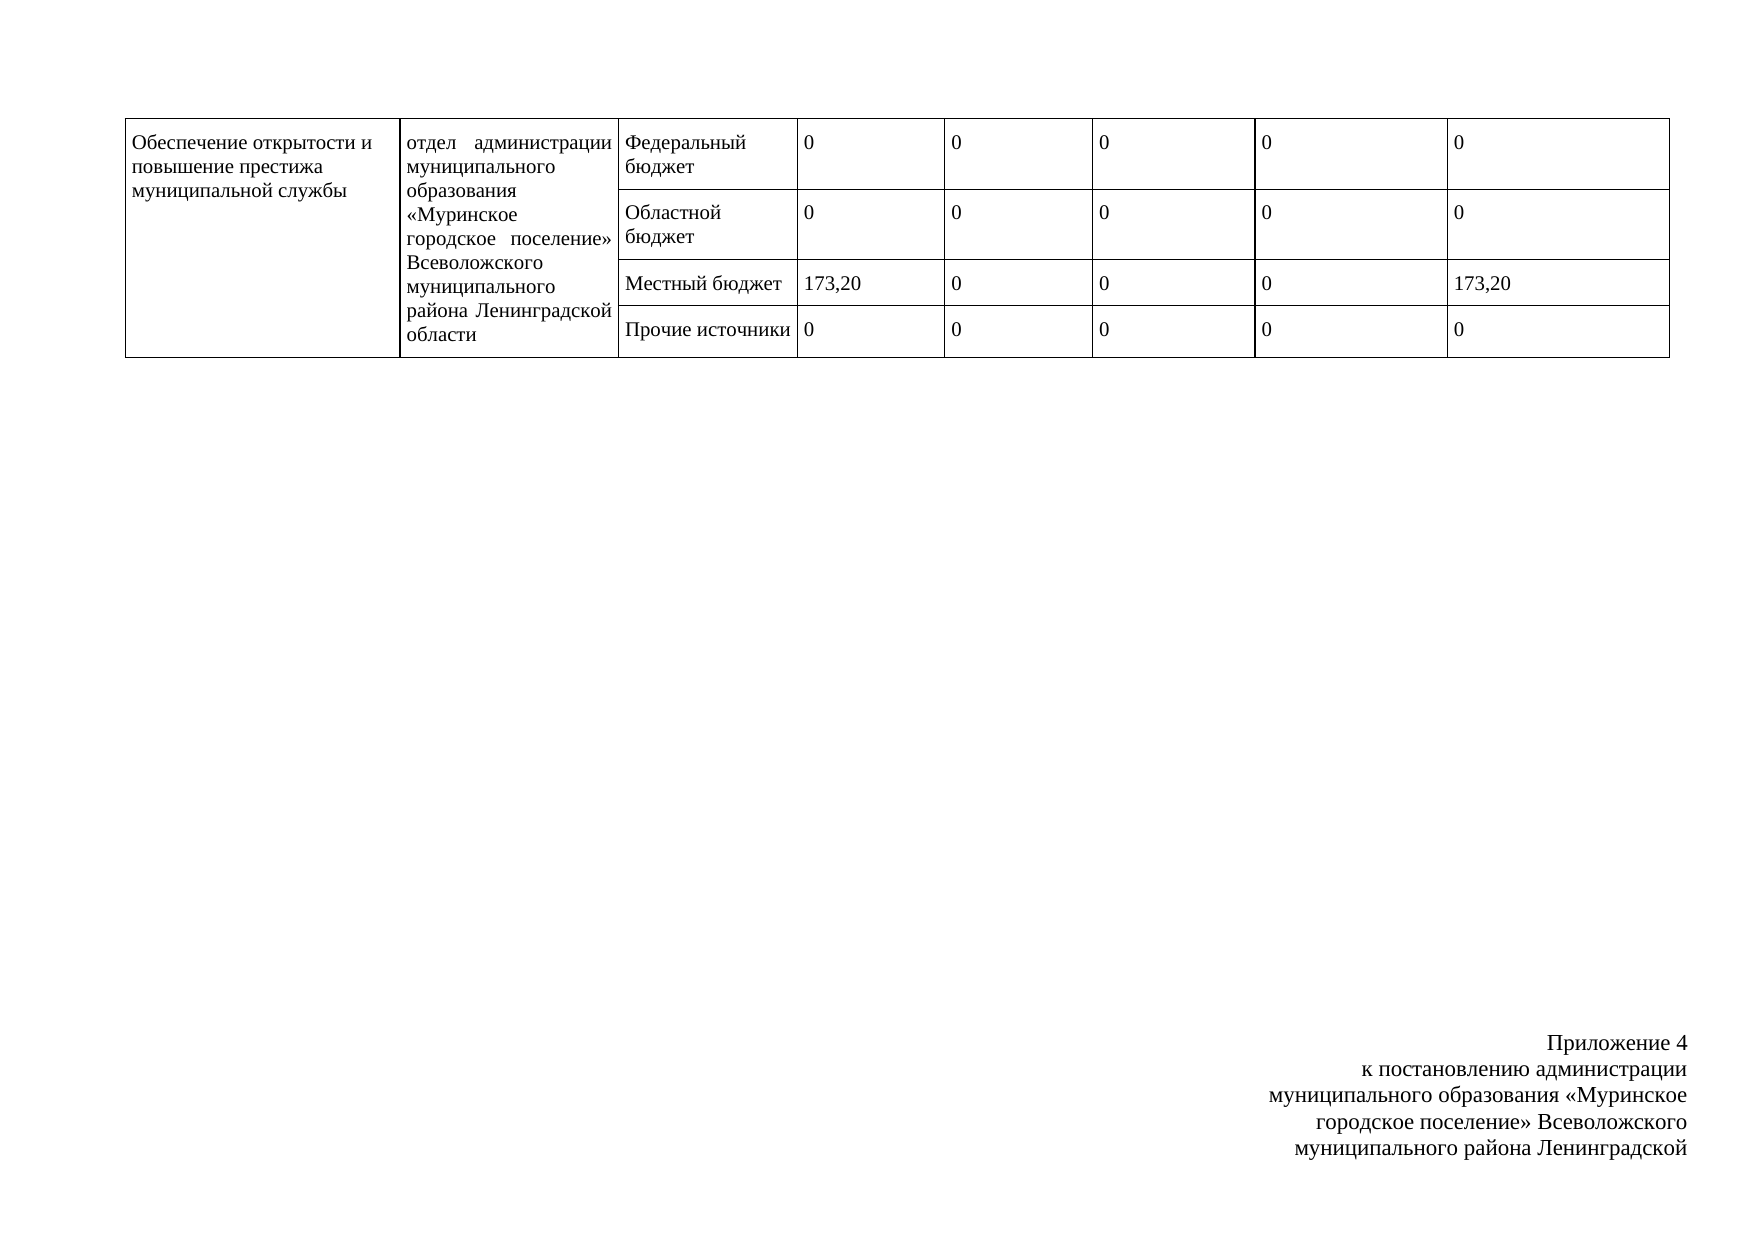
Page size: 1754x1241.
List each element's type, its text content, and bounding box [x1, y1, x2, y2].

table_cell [1240, 1055, 1698, 1161]
table_cell 0 [1256, 306, 1447, 357]
table_cell 0 [1256, 260, 1447, 305]
table_cell 0 [1093, 119, 1254, 188]
table_cell 0 [798, 190, 944, 259]
table_cell Местный бюджет [619, 260, 797, 305]
table_cell Областной бюджет [619, 190, 797, 259]
table_cell 0 [945, 119, 1092, 188]
table_cell 0 [1448, 306, 1669, 357]
table_cell 0 [1256, 190, 1447, 259]
table_cell 0 [798, 306, 944, 357]
table_cell 0 [798, 119, 944, 188]
table_cell 0 [1093, 306, 1254, 357]
table_cell 0 [1093, 260, 1254, 305]
table_cell 173,20 [1448, 260, 1669, 305]
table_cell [126, 119, 399, 357]
table_header Приложение 4 [1240, 1029, 1698, 1055]
table_cell 0 [1448, 119, 1669, 188]
table_cell 0 [945, 190, 1092, 259]
table_cell 0 [1256, 119, 1447, 188]
table_cell 0 [1448, 190, 1669, 259]
table_cell 0 [945, 260, 1092, 305]
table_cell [401, 119, 618, 357]
table_cell 0 [1093, 190, 1254, 259]
table_cell 173,20 [798, 260, 944, 305]
table_cell 0 [945, 306, 1092, 357]
table_cell Федеральный бюджет [619, 119, 797, 188]
table_cell Прочие источники [619, 306, 797, 357]
